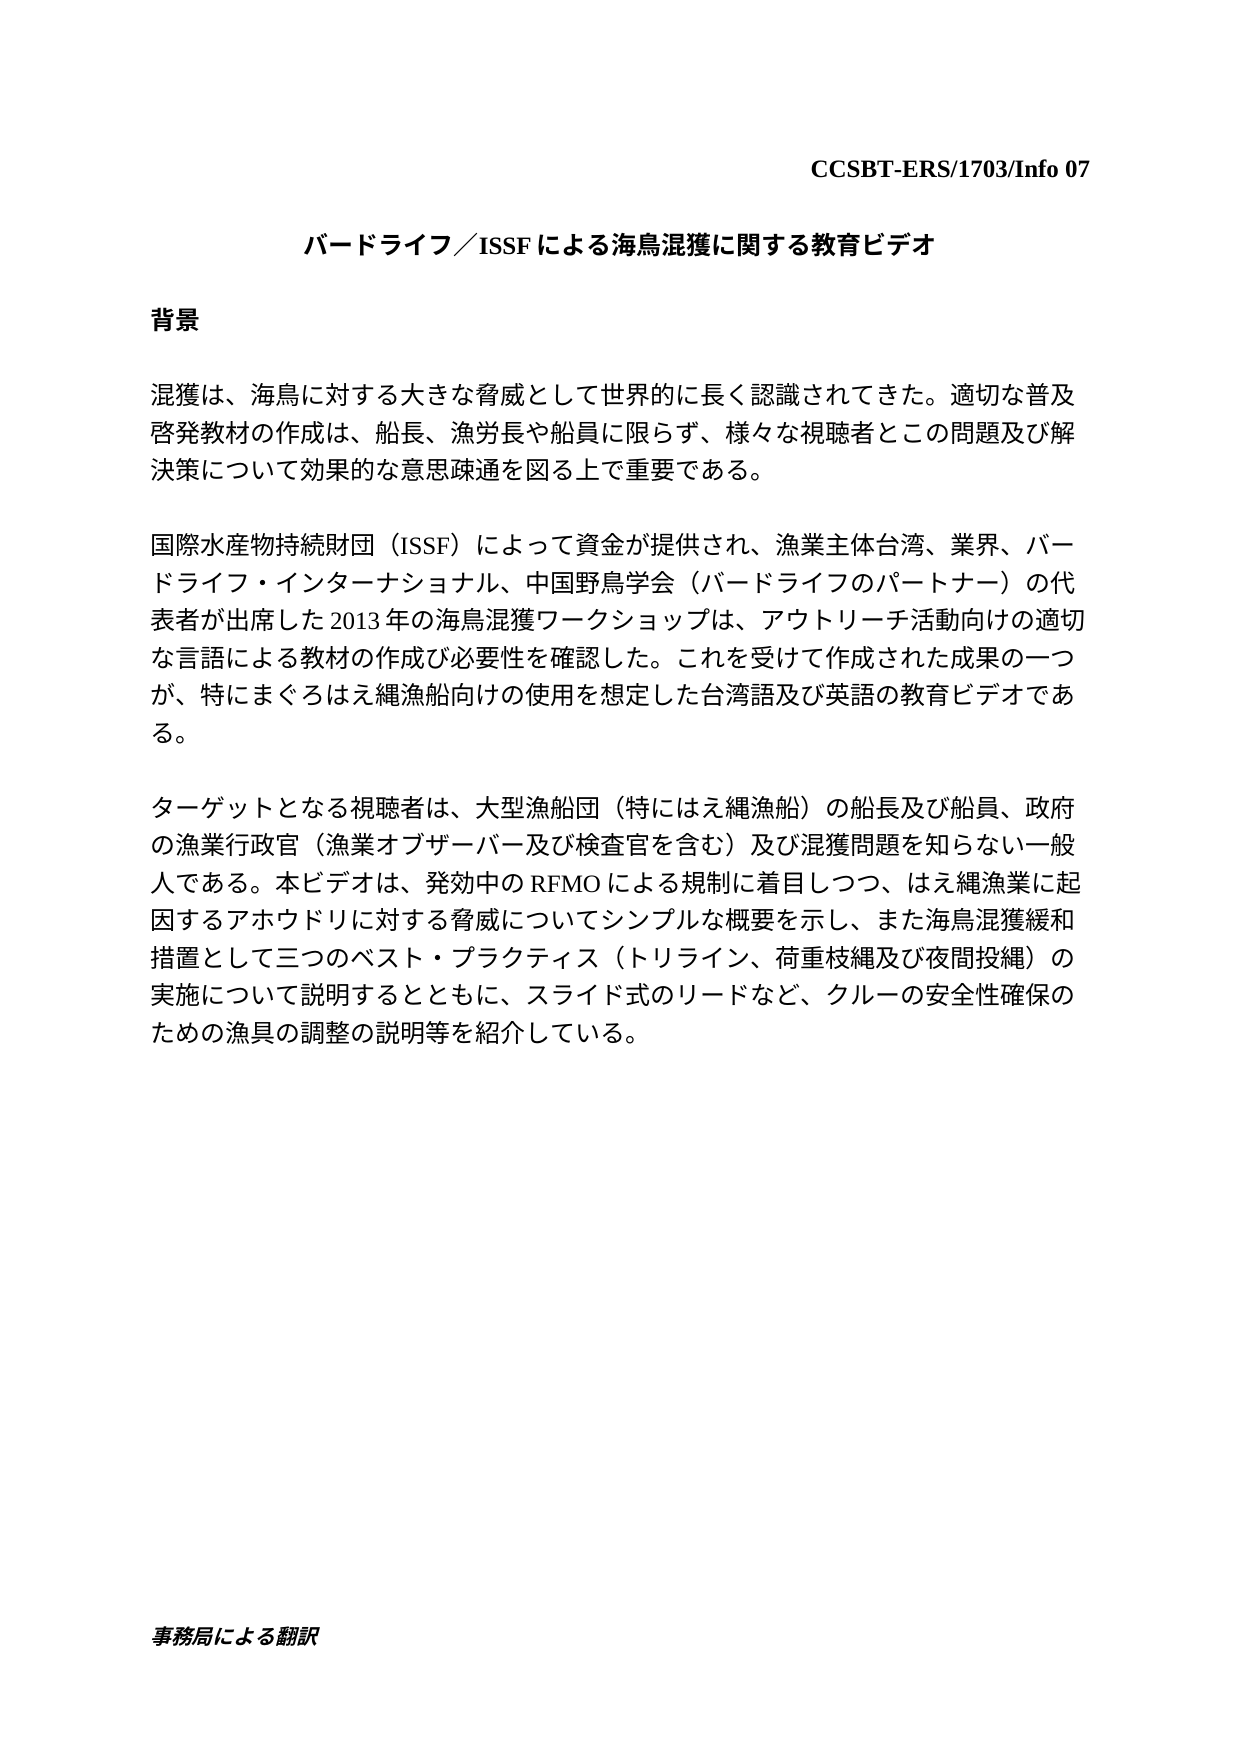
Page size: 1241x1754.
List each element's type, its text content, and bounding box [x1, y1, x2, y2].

text 混獲は、海鳥に対する大きな脅威として世界的に長く認識されてきた。適切な普及啓発教材の作成は、船長、漁労長や船員に限らず、様々な視聴者とこの問題及び解決策について効果的な意思疎通を図る上で重要である。 [150, 375, 1090, 525]
text CCSBT-ERS/1703/Info 07 [150, 150, 1090, 187]
text ターゲットとなる視聴者は、大型漁船団（特にはえ縄漁船）の船長及び船員、政府の漁業行政官（漁業オブザーバー及び検査官を含む）及び混獲問題を知らない一般人である。本ビデオは、発効中のRFMOによる規制に着目しつつ、はえ縄漁業に起因するアホウドリに対する脅威についてシンプルな概要を示し、また海鳥混獲緩和措置として三つのベスト・プラクティス（トリライン、荷重枝縄及び夜間投縄）の実施について説明するとともに、スライド式のリードなど、クルーの安全性確保のための漁具の調整の説明等を紹介している。 [150, 787, 1090, 1050]
text 国際水産物持続財団（ISSF）によって資金が提供され、漁業主体台湾、業界、バードライフ・インターナショナル、中国野鳥学会（バードライフのパートナー）の代表者が出席した2013年の海鳥混獲ワークショップは、アウトリーチ活動向けの適切な言語による教材の作成び必要性を確認した。これを受けて作成された成果の一つが、特にまぐろはえ縄漁船向けの使用を想定した台湾語及び英語の教育ビデオである。 [150, 525, 1090, 750]
text 背景 [150, 300, 1090, 337]
text バードライフ／ISSFによる海鳥混獲に関する教育ビデオ [150, 225, 1090, 262]
